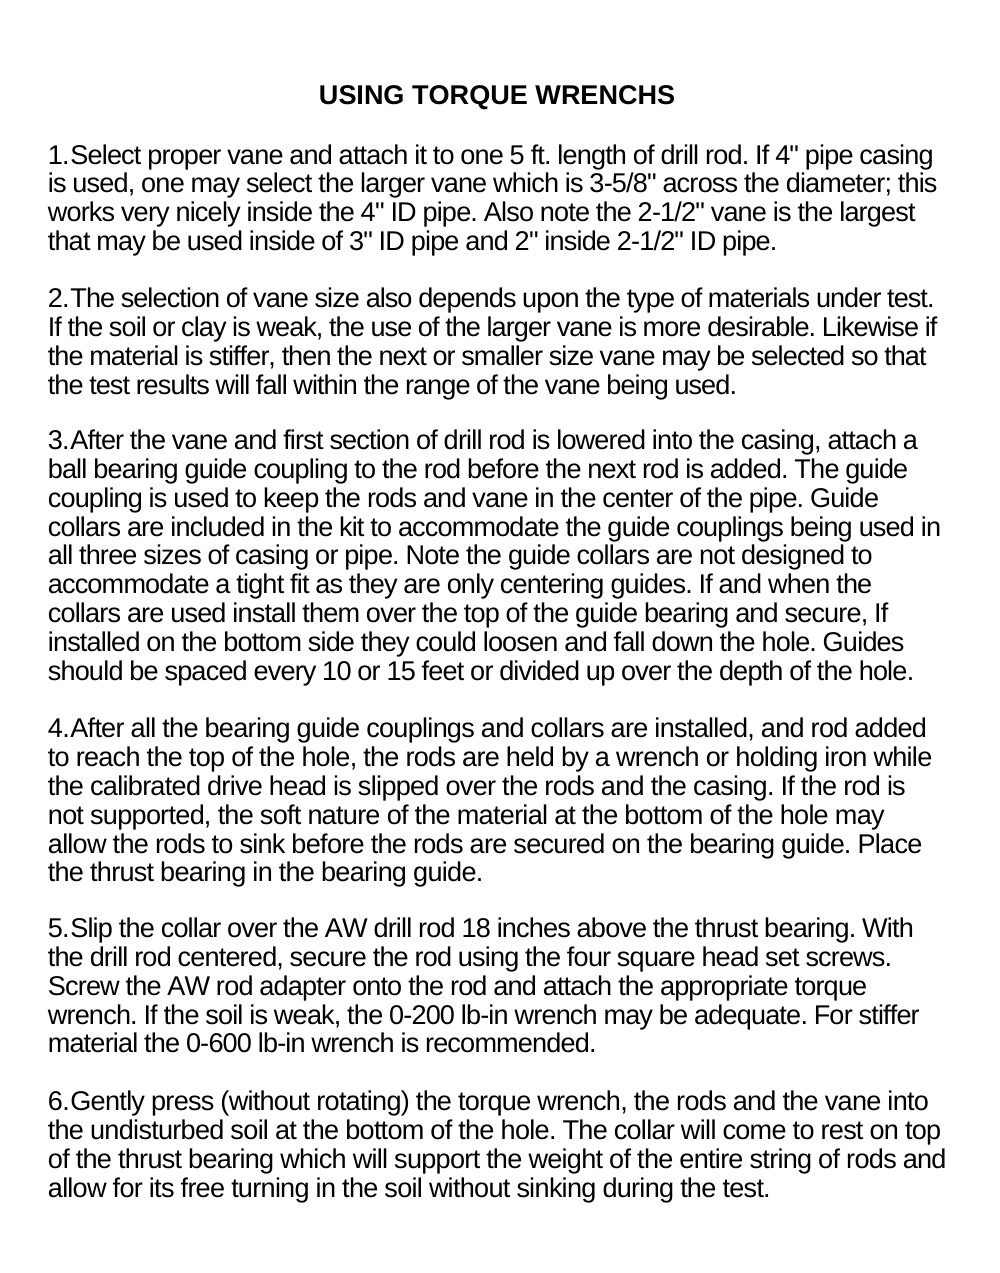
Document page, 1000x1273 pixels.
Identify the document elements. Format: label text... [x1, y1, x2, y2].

list Gently press (without rotating) the torque wrench, the rods and the vane into the undisturbed soil at the bottom of the hole. The collar will come to rest on top of the thrust bearing which will support the weight of the entire string of rods and allow for its free turning in the soil without sinking during the test. [48, 1087, 946, 1203]
list Select proper vane and attach it to one 5 ft. length of drill rod. If 4" pipe casing is used, one may select the larger vane which is 3-5/8" across the diameter; this works very nicely inside the 4" ID pipe. Also note the 2-1/2" vane is the largest that may be used inside of 3" ID pipe and 2" inside 2-1/2" ID pipe. [48, 141, 946, 256]
list After all the bearing guide couplings and collars are installed, and rod added to reach the top of the hole, the rods are held by a wrench or holding iron while the calibrated drive head is slipped over the rods and the casing. If the rod is not supported, the soft nature of the material at the bottom of the hole may allow the rods to sink before the rods are secured on the bearing guide. Place the thrust bearing in the bearing guide. [48, 714, 946, 888]
list After the vane and first section of drill rod is lowered into the casing, attach a ball bearing guide coupling to the rod before the next rod is added. The guide coupling is used to keep the rods and vane in the center of the pipe. Guide collars are included in the kit to accommodate the guide couplings being used in all three sizes of casing or pipe. Note the guide collars are not designed to accommodate a tight fit as they are only centering guides. If and when the collars are used install them over the top of the guide bearing and secure, If installed on the bottom side they could loosen and fall down the hole. Guides should be spaced every 10 or 15 feet or divided up over the depth of the hole. [48, 426, 946, 686]
list Slip the collar over the AW drill rod 18 inches above the thrust bearing. With the drill rod centered, secure the rod using the four square head set screws. Screw the AW rod adapter onto the rod and attach the appropriate torque wrench. If the soil is weak, the 0-200 lb-in wrench may be adequate. For stiffer material the 0-600 lb-in wrench is recommended. [48, 914, 939, 1059]
list The selection of vane size also depends upon the type of materials under test. If the soil or clay is weak, the use of the larger vane is more desirable. Likewise if the material is stiffer, then the next or smaller size vane may be selected so that the test results will fall within the range of the vane being used. [48, 284, 946, 400]
text ASSEMBLY OF ACKER VANE EQUIPMENT USING TORQUE WRENCHS [48, 23, 946, 113]
